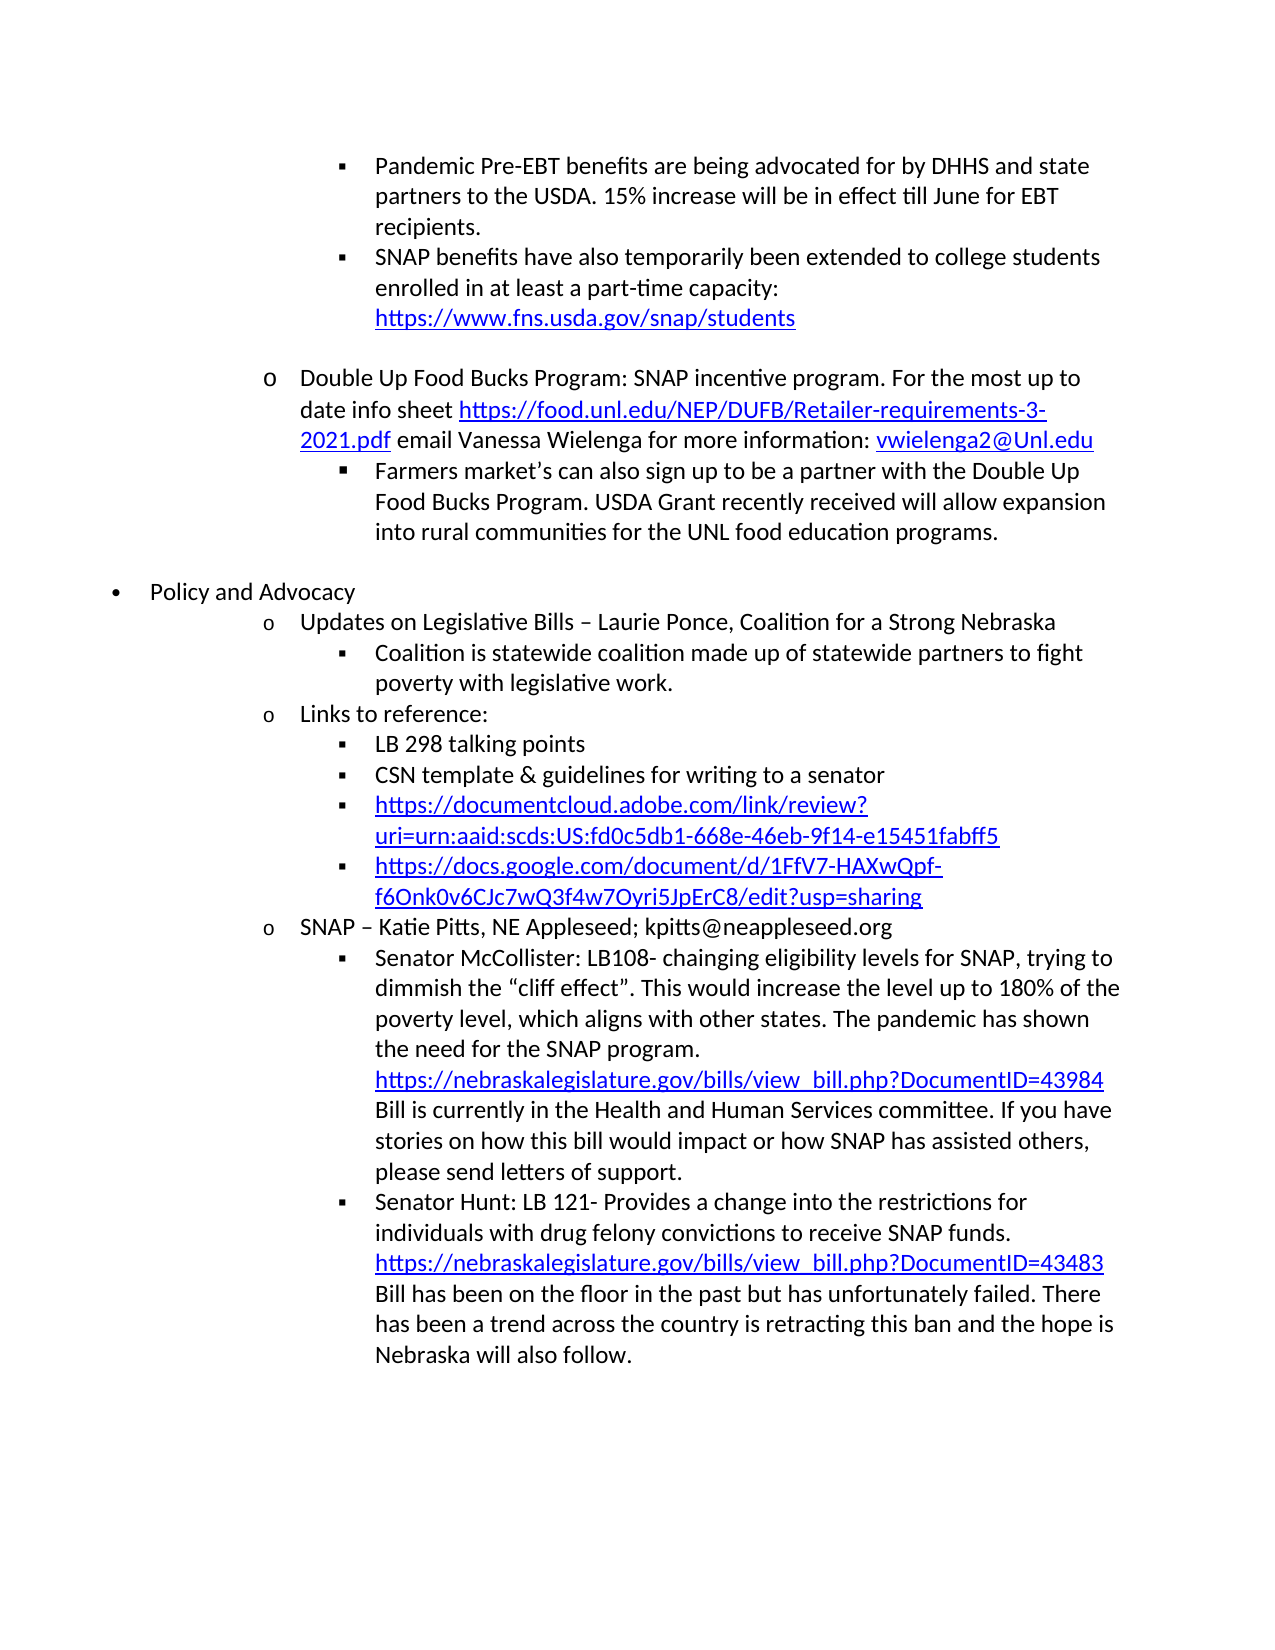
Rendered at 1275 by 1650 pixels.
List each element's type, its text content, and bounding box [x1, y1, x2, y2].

list LB 298 talking points [337, 758, 1125, 788]
list SNAP – Katie Pitts, NE Appleseed; kpitts@neappleseed.org [262, 941, 1125, 971]
list SNAP benefits have also temporarily been extended to college students enrolled in at least a part-time capacity: https://www.fns.usda.gov/snap/students [337, 242, 1125, 333]
list Links to reference: [262, 727, 1125, 758]
list Coalition is statewide coalition made up of statewide partners to fight poverty with legislative work. [337, 666, 1125, 727]
list https://documentcloud.adobe.com/link/review?uri=urn:aaid:scds:US:fd0c5db1-668e-46eb-9f14-e15451fabff5 [337, 819, 1125, 880]
list https://docs.google.com/document/d/1FfV7-HAXwQpf-f6Onk0v6CJc7wQ3f4w7Oyri5JpErC8/edit?usp=sharing [337, 880, 1125, 941]
list Policy and Advocacy [112, 605, 1125, 636]
list Double Up Food Bucks Program: SNAP incentive program. For the most up to date info sheet https://food.unl.edu/NEP/DUFB/Retailer-requirements-3-2021.pdf email Vanessa Wielenga for more information: vwielenga2@Unl.edu [262, 362, 1125, 455]
list CSN template & guidelines for writing to a senator [337, 788, 1125, 819]
list Updates on Legislative Bills – Laurie Ponce, Coalition for a Strong Nebraska [262, 636, 1125, 666]
list Senator McCollister: LB108- chainging eligibility levels for SNAP, trying to dimmish the “cliff effect”. This would increase the level up to 180% of the poverty level, which aligns with other states. The pandemic has shown the need for the SNAP program. https://nebraskalegislature.gov/bills/view_bill.php?DocumentID=43984 Bill is currently in the Health and Human Services committee. If you have stories on how this bill would impact or how SNAP has assisted others, please send letters of support. [337, 971, 1125, 1215]
list Pandemic Pre-EBT benefits are being advocated for by DHHS and state partners to the USDA. 15% increase will be in effect till June for EBT recipients. [337, 150, 1125, 242]
list Senator Hunt: LB 121- Provides a change into the restrictions for individuals with drug felony convictions to receive SNAP funds. https://nebraskalegislature.gov/bills/view_bill.php?DocumentID=43483 Bill has been on the floor in the past but has unfortunately failed. There has been a trend across the country is retracting this ban and the hope is Nebraska will also follow. [337, 1215, 1125, 1398]
list Farmers market’s can also sign up to be a partner with the Double Up Food Bucks Program. USDA Grant recently received will allow expansion into rural communities for the UNL food education programs. [337, 484, 1125, 576]
